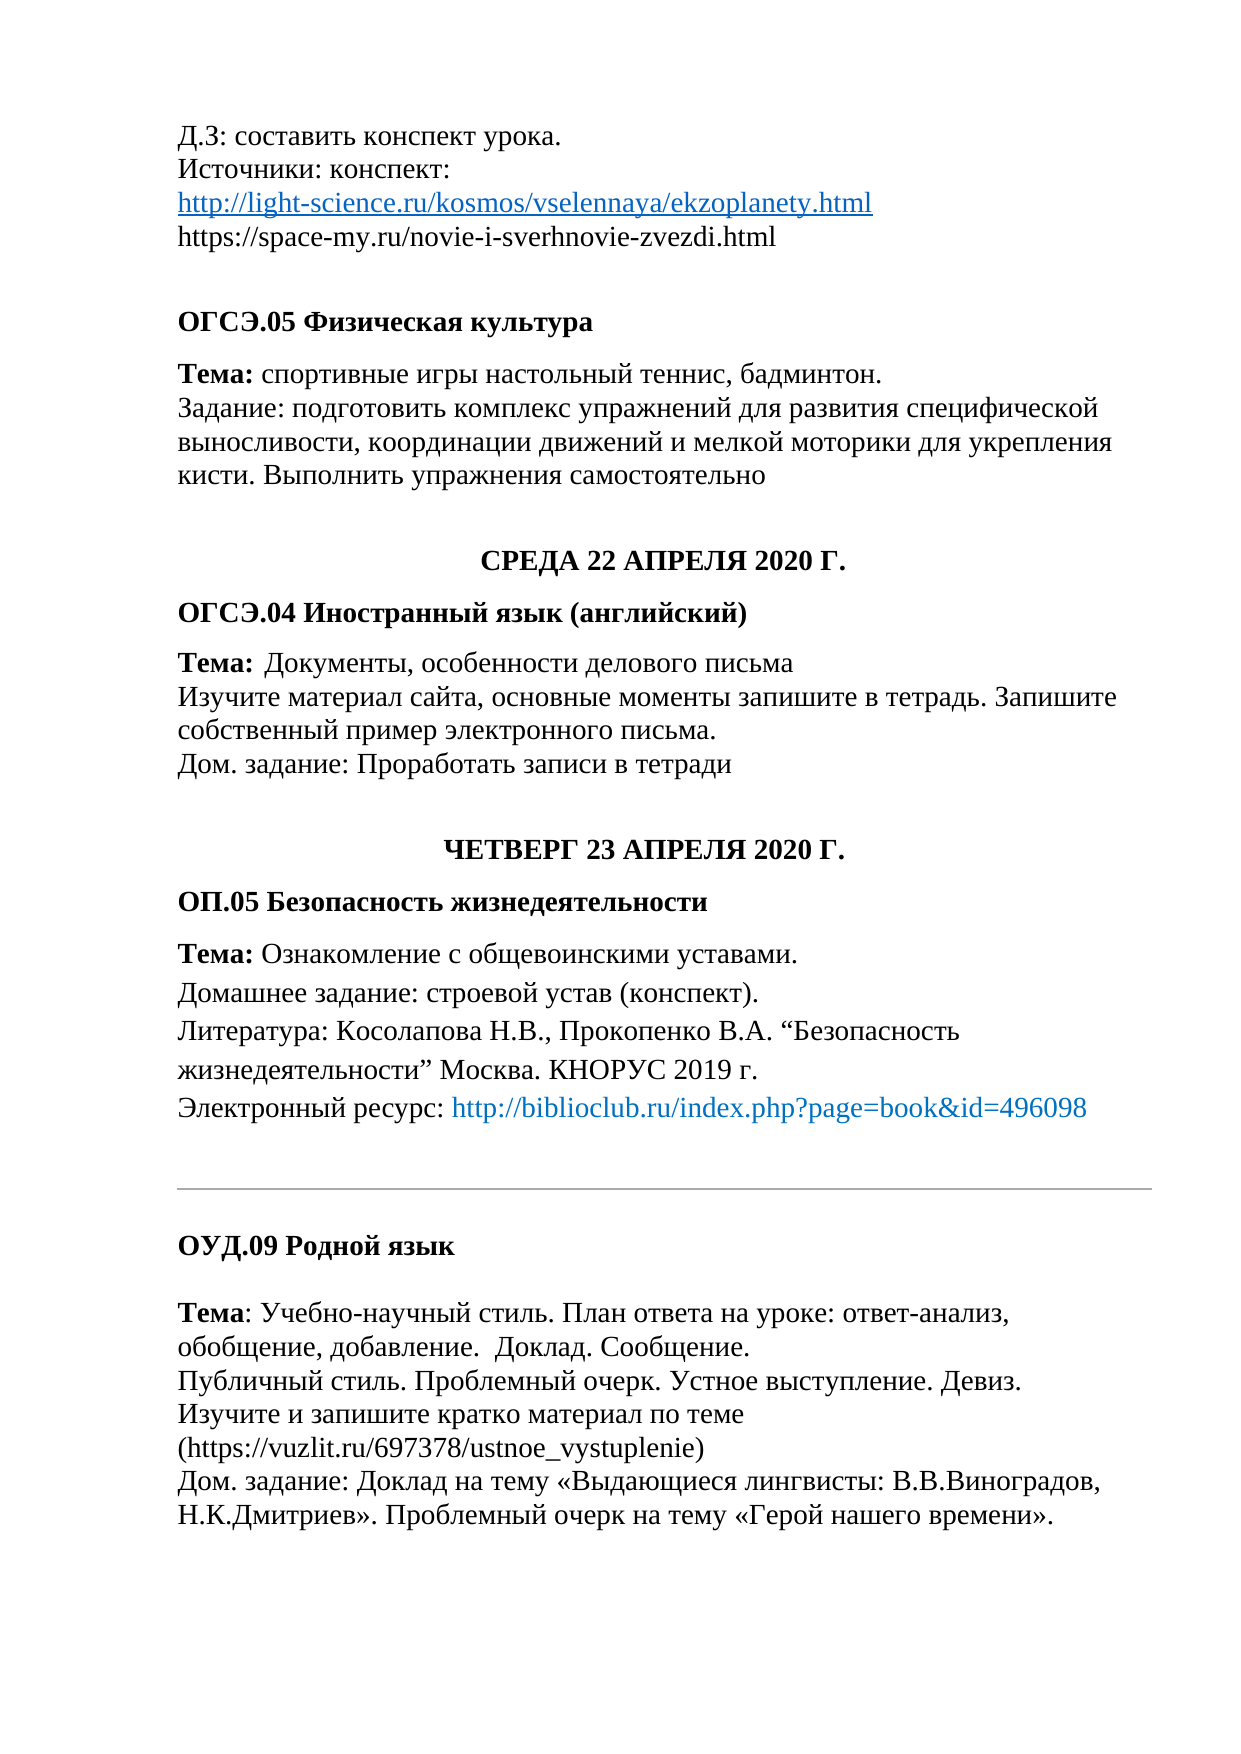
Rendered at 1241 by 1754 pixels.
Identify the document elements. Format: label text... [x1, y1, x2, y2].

text Источники: конспект: http://light-science.ru/kosmos/vselennaya/ekzoplanety.html [177, 152, 1152, 219]
text Дом. задание: Проработать записи в тетради [177, 746, 1152, 779]
text Тема: Учебно-научный стиль. План ответа на уроке: ответ-анализ, обобщение, добавление. Доклад. Сообщение. [177, 1296, 1152, 1363]
text Д.З: составить конспект урока. [177, 118, 1152, 152]
text Дом. задание: Доклад на тему «Выдающиеся лингвисты: В.В.Виноградов, Н.К.Дмитриев». Проблемный очерк на тему «Герой нашего времени». [177, 1463, 1152, 1530]
text Литература: Косолапова Н.В., Прокопенко В.А. “Безопасность жизнедеятельности” Москва. КНОРУС 2019 г. [177, 1013, 1152, 1085]
text ОГСЭ.05 Физическая культура [177, 304, 1152, 338]
text ЧЕТВЕРГ 23 АПРЕЛЯ 2020 Г. [177, 832, 1152, 865]
text Домашнее задание: строевой устав (конспект). [177, 975, 1152, 1008]
text ОУД.09 Родной язык [177, 1228, 1152, 1262]
text ОП.05 Безопасность жизнедеятельности [177, 884, 1152, 917]
text https://space-my.ru/novie-i-sverhnovie-zvezdi.html [177, 219, 1152, 252]
text Задание: подготовить комплекс упражнений для развития специфической выносливости, координации движений и мелкой моторики для укрепления кисти. Выполнить упражнения самостоятельно [177, 390, 1152, 491]
text Изучите материал сайта, основные моменты запишите в тетрадь. Запишите собственный пример электронного письма. [177, 679, 1152, 746]
text СРЕДА 22 АПРЕЛЯ 2020 Г. [177, 543, 1152, 577]
text Электронный ресурс: http://biblioclub.ru/index.php?page=book&id=496098 [177, 1090, 1152, 1188]
text Публичный стиль. Проблемный очерк. Устное выступление. Девиз. [177, 1363, 1152, 1396]
text Изучите и запишите кратко материал по теме (https://vuzlit.ru/697378/ustnoe_vystuplenie) [177, 1396, 1152, 1463]
text Тема: спортивные игры настольный теннис, бадминтон. [177, 357, 1152, 390]
text Тема: Документы, особенности делового письма [177, 645, 1152, 679]
text Тема: Ознакомление с общевоинскими уставами. [177, 936, 1152, 970]
text ОГСЭ.04 Иностранный язык (английский) [177, 595, 1152, 629]
